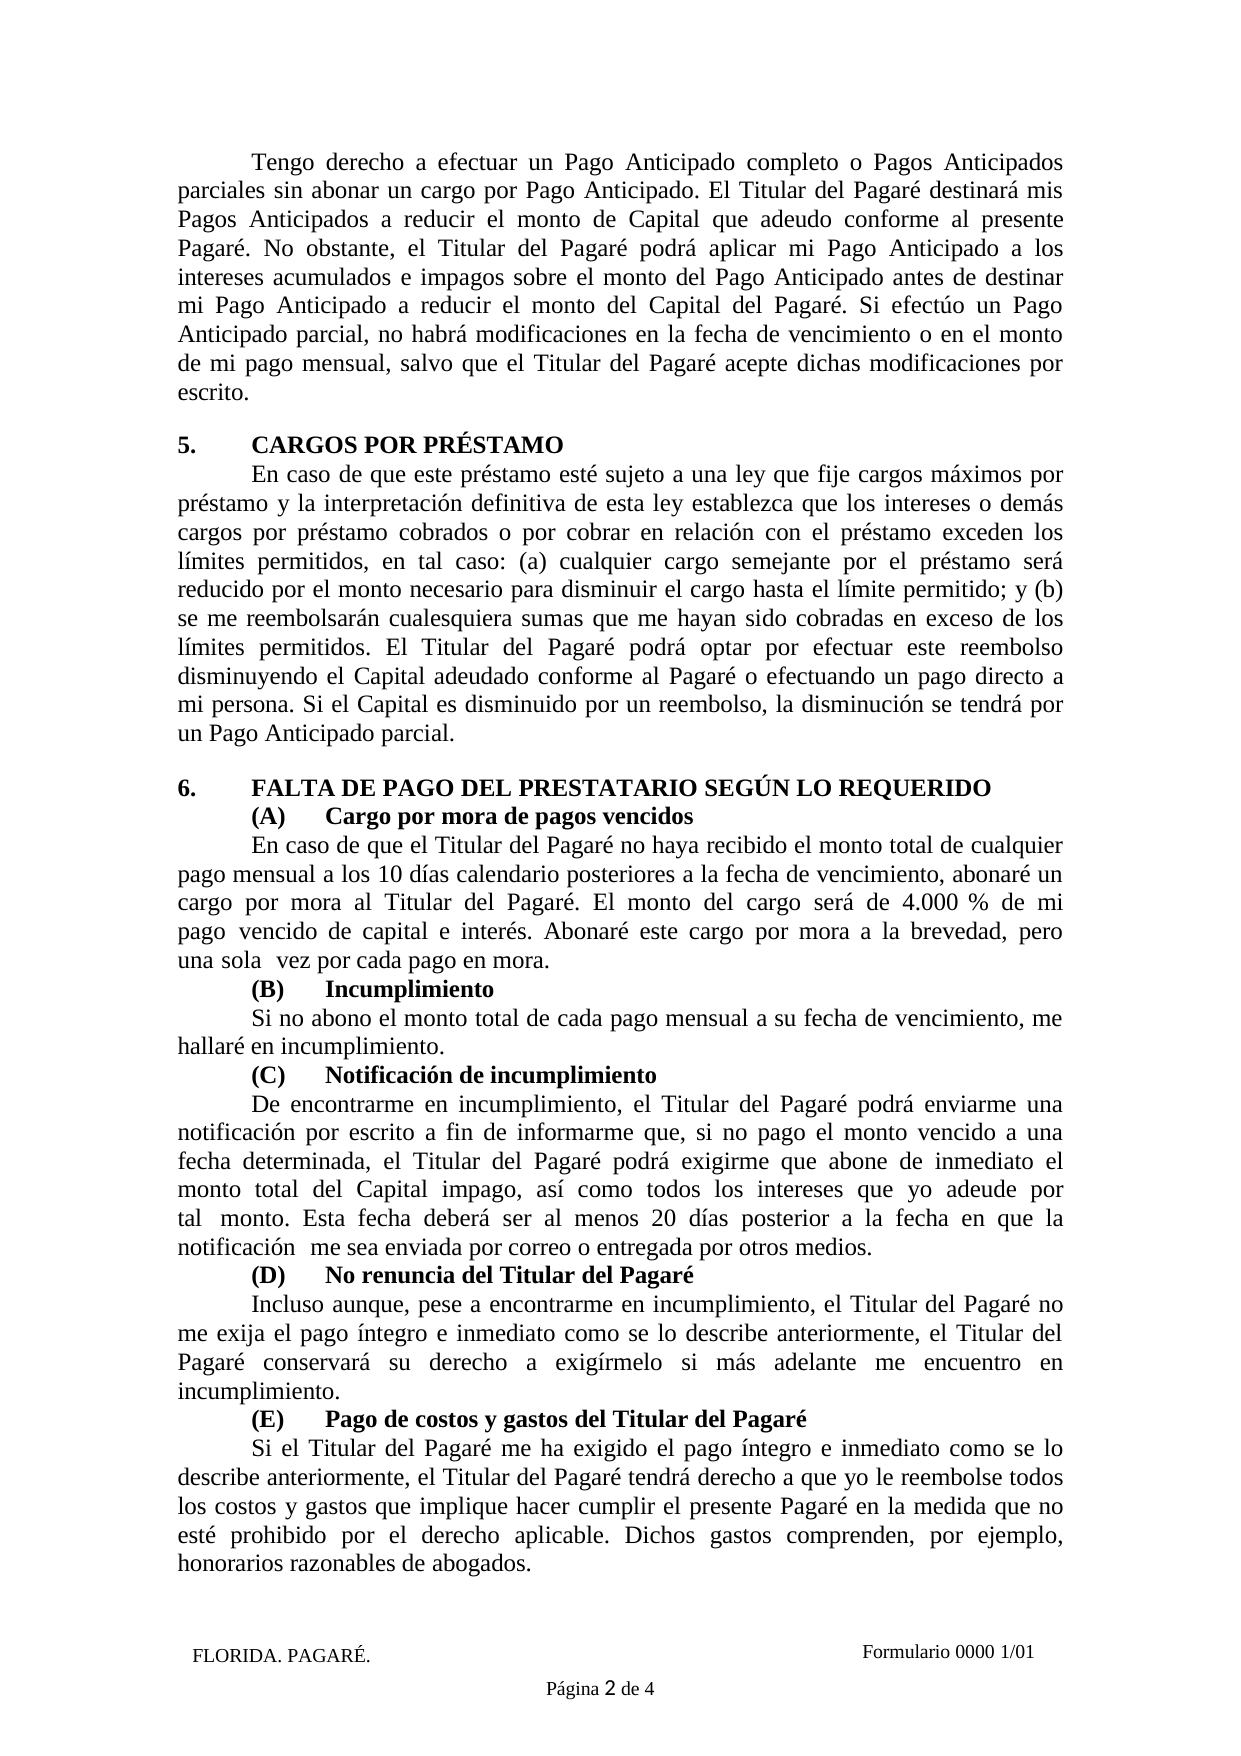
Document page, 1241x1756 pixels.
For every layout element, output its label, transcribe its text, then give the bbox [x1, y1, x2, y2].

text Tengo derecho a efectuar un Pago Anticipado completo o Pagos Anticipados parciales sin abonar un cargo por Pago Anticipado. El Titular del Pagaré destinará mis Pagos Anticipados a reducir el monto de Capital que adeudo conforme al presente Pagaré. No obstante, el Titular del Pagaré podrá aplicar mi Pago Anticipado a los intereses acumulados e impagos sobre el monto del Pago Anticipado antes de destinar mi Pago Anticipado a reducir el monto del Capital del Pagaré. Si efectúo un Pago Anticipado parcial, no habrá modificaciones en la fecha de vencimiento o en el monto de mi pago mensual, salvo que el Titular del Pagaré acepte dichas modificaciones por escrito. [177, 147, 1064, 406]
subtitle CARGOS POR PRÉSTAMO [177, 431, 1076, 459]
text En caso de que el Titular del Pagaré no haya recibido el monto total de cualquier pago mensual a los 10 días calendario posteriores a la fecha de vencimiento, abonaré un cargo por mora al Titular del Pagaré. El monto del cargo será de 4.000 % de mi pago vencido de capital e interés. Abonaré este cargo por mora a la brevedad, pero una sola vez por cada pago en mora. [177, 830, 1063, 974]
text Si no abono el monto total de cada pago mensual a su fecha de vencimiento, me hallaré en incumplimiento. [177, 1003, 1063, 1060]
subtitle Notificación de incumplimiento [251, 1061, 1076, 1089]
text En caso de que este préstamo esté sujeto a una ley que fije cargos máximos por préstamo y la interpretación definitiva de esta ley establezca que los intereses o demás cargos por préstamo cobrados o por cobrar en relación con el préstamo exceden los límites permitidos, en tal caso: (a) cualquier cargo semejante por el préstamo será reducido por el monto necesario para disminuir el cargo hasta el límite permitido; y (b) se me reembolsarán cualesquiera sumas que me hayan sido cobradas en exceso de los límites permitidos. El Titular del Pagaré podrá optar por efectuar este reembolso disminuyendo el Capital adeudado conforme al Pagaré o efectuando un pago directo a mi persona. Si el Capital es disminuido por un reembolso, la disminución se tendrá por un Pago Anticipado parcial. [177, 459, 1064, 747]
text Incluso aunque, pese a encontrarme en incumplimiento, el Titular del Pagaré no me exija el pago íntegro e inmediato como se lo describe anteriormente, el Titular del Pagaré conservará su derecho a exigírmelo si más adelante me encuentro en incumplimiento. [177, 1289, 1063, 1404]
text De encontrarme en incumplimiento, el Titular del Pagaré podrá enviarme una notificación por escrito a fin de informarme que, si no pago el monto vencido a una fecha determinada, el Titular del Pagaré podrá exigirme que abone de inmediato el monto total del Capital impago, así como todos los intereses que yo adeude por tal monto. Esta fecha deberá ser al menos 20 días posterior a la fecha en que la notificación me sea enviada por correo o entregada por otros medios. [177, 1089, 1063, 1260]
text Si el Titular del Pagaré me ha exigido el pago íntegro e inmediato como se lo describe anteriormente, el Titular del Pagaré tendrá derecho a que yo le reembolse todos los costos y gastos que implique hacer cumplir el presente Pagaré en la medida que no esté prohibido por el derecho aplicable. Dichos gastos comprenden, por ejemplo, honorarios razonables de abogados. [177, 1433, 1064, 1577]
subtitle Pago de costos y gastos del Titular del Pagaré [251, 1405, 1076, 1433]
list Cargo por mora de pagos vencidos [251, 801, 1076, 830]
subtitle Incumplimiento [251, 974, 1076, 1003]
subtitle No renuncia del Titular del Pagaré [251, 1261, 1076, 1289]
subtitle FALTA DE PAGO DEL PRESTATARIO SEGÚN LO REQUERIDO [177, 773, 1076, 801]
